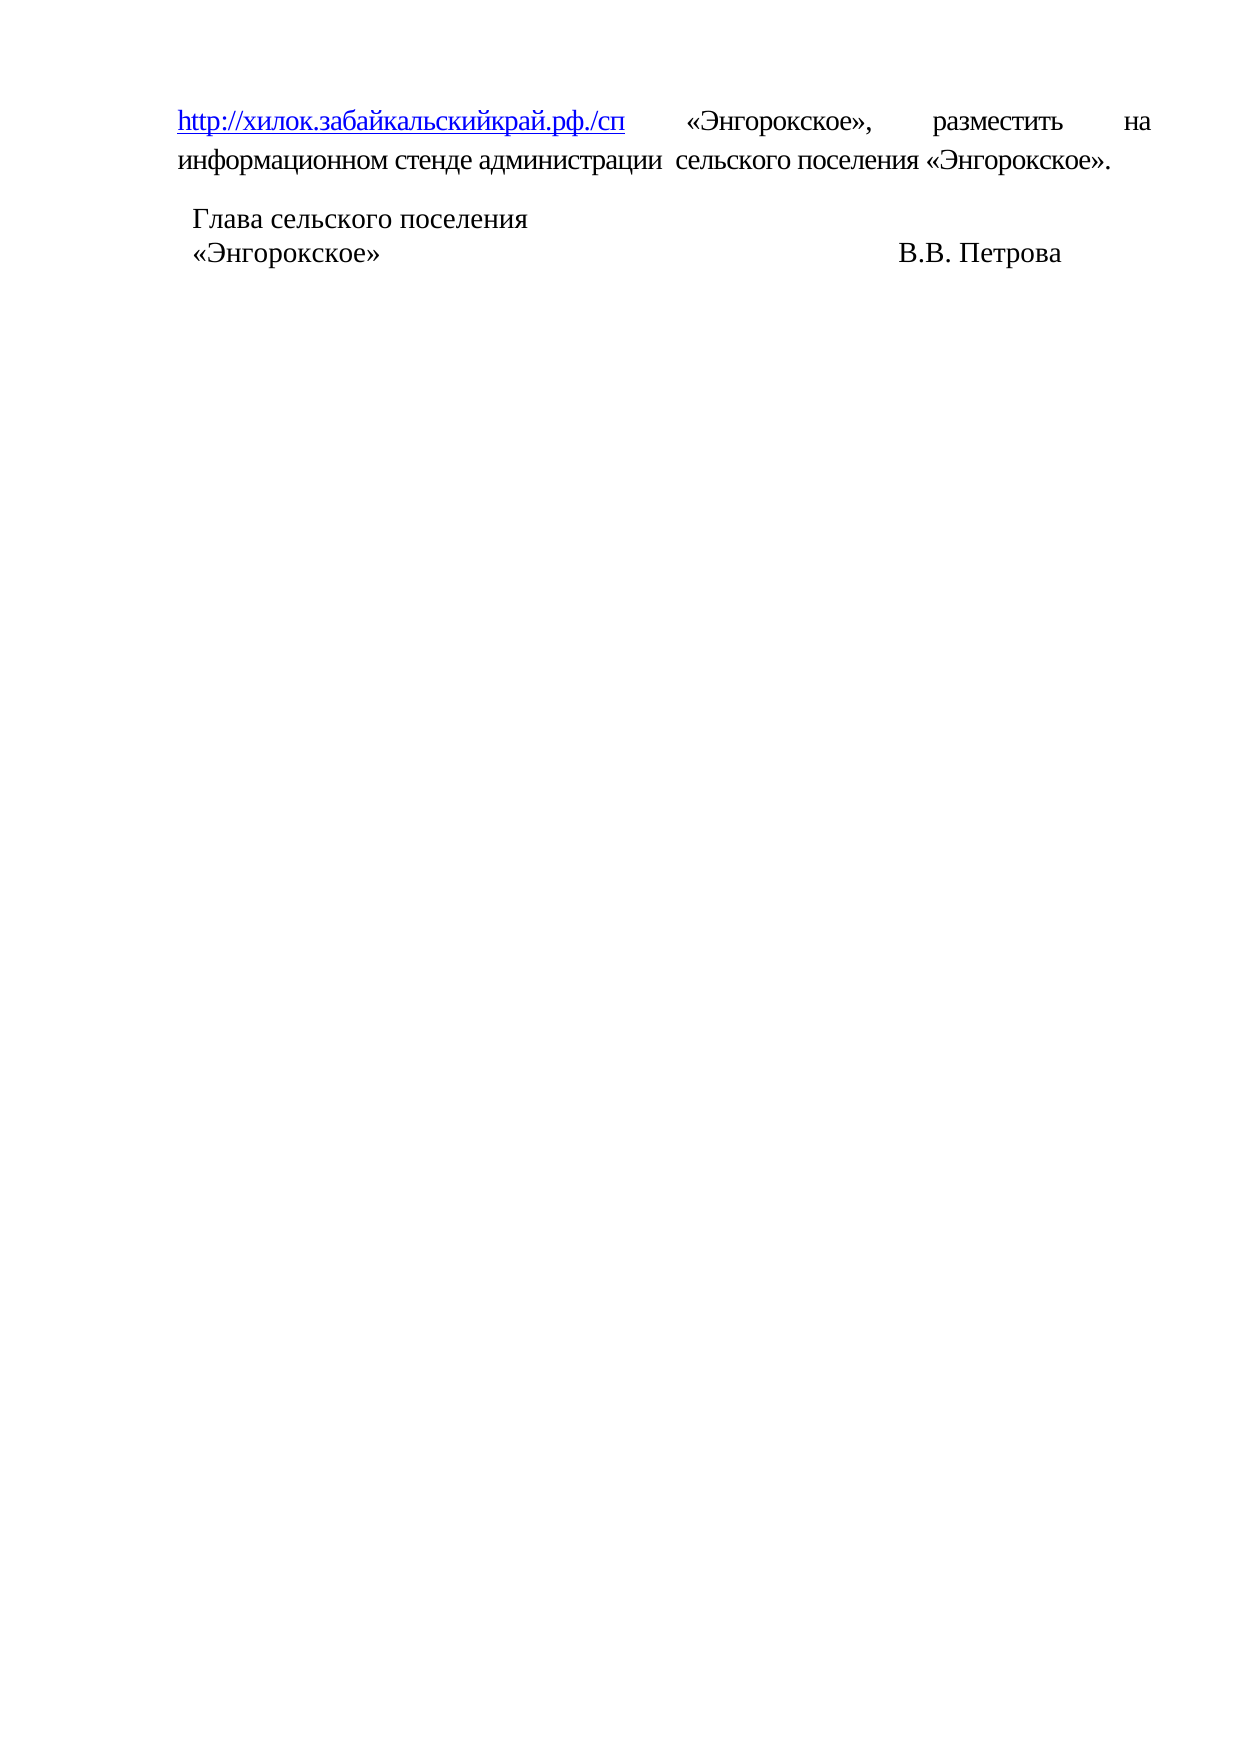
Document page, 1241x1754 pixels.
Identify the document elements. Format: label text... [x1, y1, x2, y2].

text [177, 103, 1152, 176]
text Глава сельского поселения «Энгорокское» В.В. Петрова [192, 201, 1152, 268]
